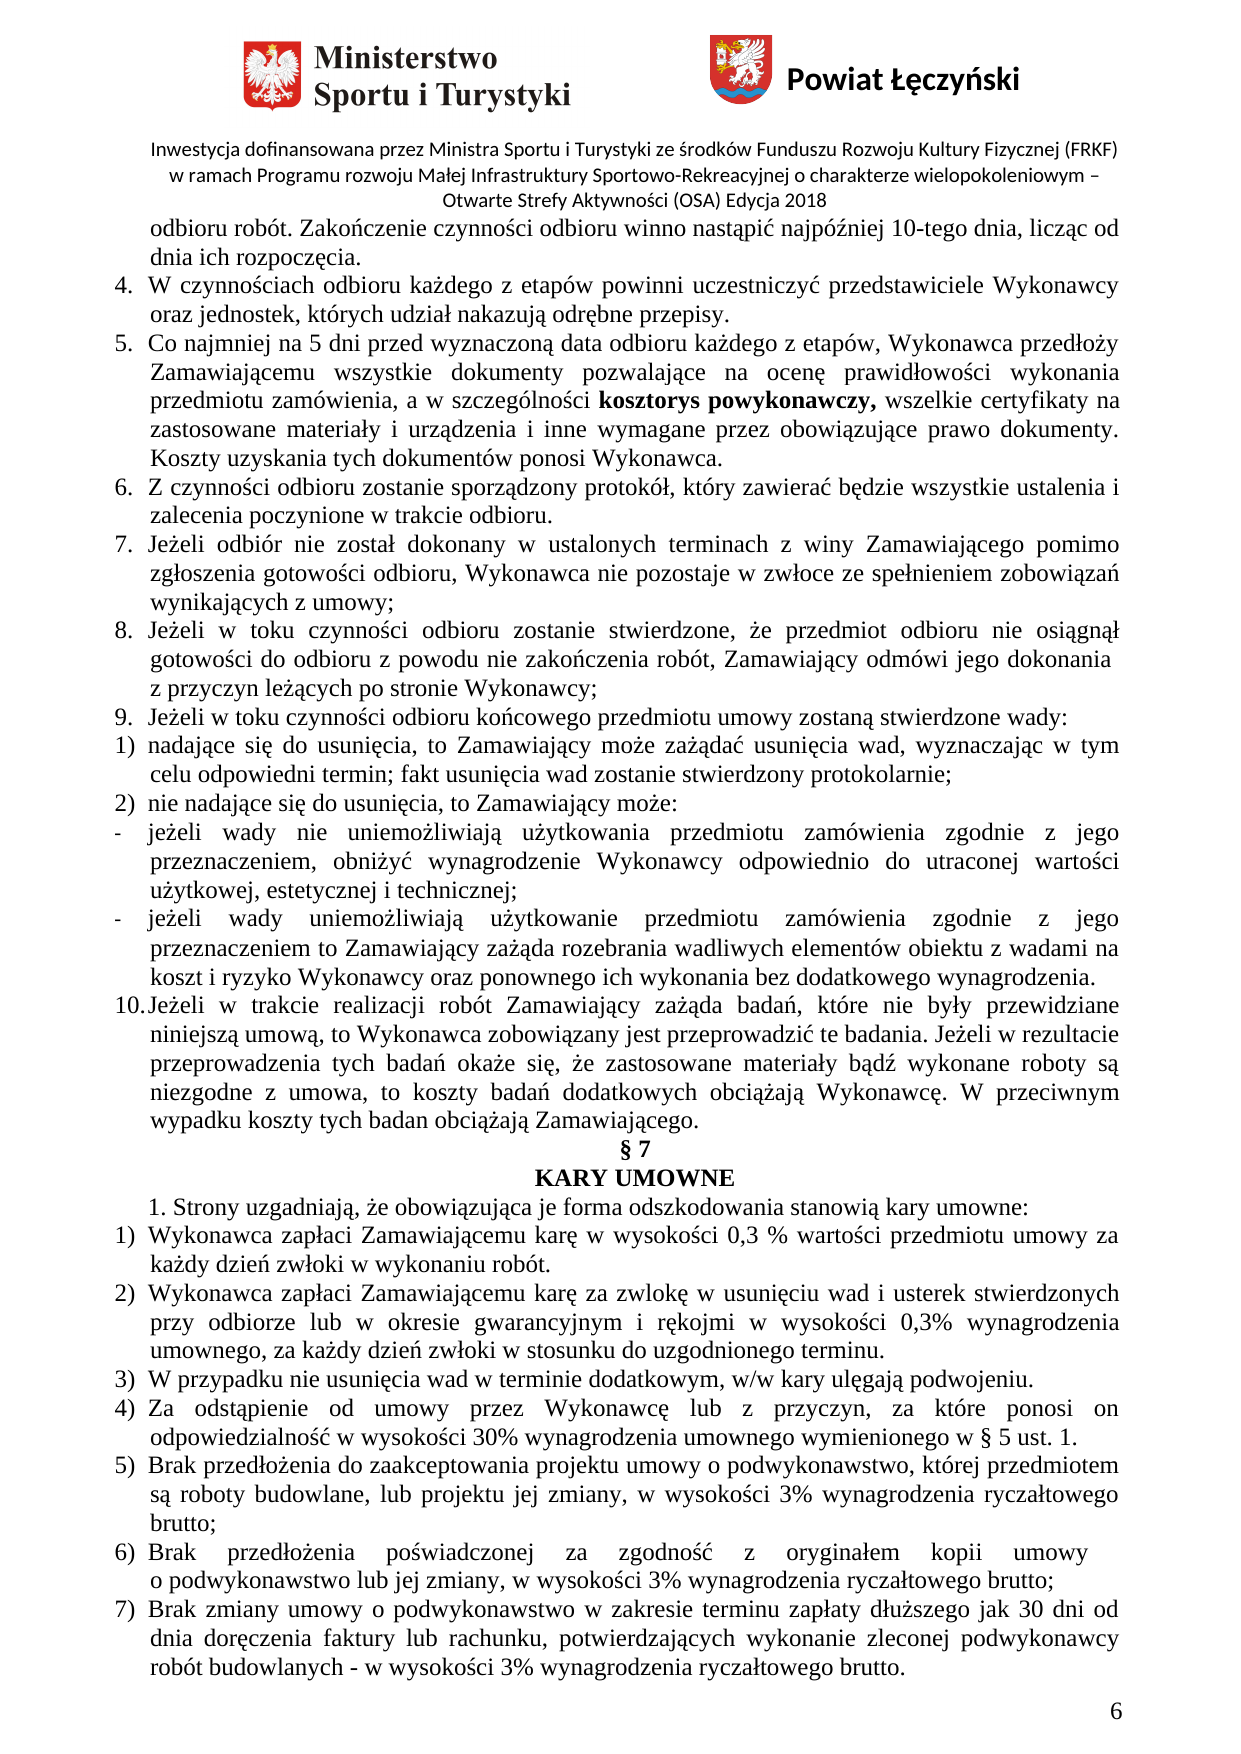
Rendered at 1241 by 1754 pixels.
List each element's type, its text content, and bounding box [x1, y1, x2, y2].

list Brak przedłożenia poświadczonej za zgodność z oryginałem kopii umowy o podwykonawstwo lub jej zmiany, w wysokości 3% wynagrodzenia ryczałtowego brutto; [114, 1537, 1120, 1594]
list Brak przedłożenia do zaakceptowania projektu umowy o podwykonawstwo, której przedmiotem są roboty budowlane, lub projektu jej zmiany, w wysokości 3% wynagrodzenia ryczałtowego brutto; [114, 1451, 1120, 1537]
list nie nadające się do usunięcia, to Zamawiający może: [114, 788, 1122, 817]
text KARY UMOWNE [148, 1163, 1122, 1192]
list Wykonawca zapłaci Zamawiającemu karę w wysokości 0,3 % wartości przedmiotu umowy za każdy dzień zwłoki w wykonaniu robót. [114, 1221, 1120, 1278]
picture [223, 26, 590, 128]
list W przypadku nie usunięcia wad w terminie dodatkowym, w/w kary ulęgają podwojeniu. [114, 1364, 1122, 1393]
list Jeżeli w toku czynności odbioru zostanie stwierdzone, że przedmiot odbioru nie osiągnął gotowości do odbioru z powodu nie zakończenia robót, Zamawiający odmówi jego dokonania z przyczyn leżących po stronie Wykonawcy; [114, 615, 1120, 702]
list Wykonawca zapłaci Zamawiającemu karę za zwlokę w usunięciu wad i usterek stwierdzonych przy odbiorze lub w okresie gwarancyjnym i rękojmi w wysokości 0,3% wynagrodzenia umownego, za każdy dzień zwłoki w stosunku do uzgodnionego terminu. [114, 1278, 1120, 1364]
text § 7 [148, 1134, 1122, 1163]
list Za odstąpienie od umowy przez Wykonawcę lub z przyczyn, za które ponosi on odpowiedzialność w wysokości 30% wynagrodzenia umownego wymienionego w § 5 ust. 1. [114, 1393, 1120, 1451]
list jeżeli wady uniemożliwiają użytkowanie przedmiotu zamówienia zgodnie z jego przeznaczeniem to Zamawiający zażąda rozebrania wadliwych elementów obiektu z wadami na koszt i ryzyko Wykonawcy oraz ponownego ich wykonania bez dodatkowego wynagrodzenia. [114, 903, 1120, 991]
list Brak zmiany umowy o podwykonawstwo w zakresie terminu zapłaty dłuższego jak 30 dni od dnia doręczenia faktury lub rachunku, potwierdzających wykonanie zleconej podwykonawcy robót budowlanych - w wysokości 3% wynagrodzenia ryczałtowego brutto. [114, 1594, 1120, 1681]
text 1. Strony uzgadniają, że obowiązująca je forma odszkodowania stanowią kary umowne: [148, 1192, 1122, 1221]
list nadające się do usunięcia, to Zamawiający może zażądać usunięcia wad, wyznaczając w tym celu odpowiedni termin; fakt usunięcia wad zostanie stwierdzony protokolarnie; [114, 730, 1120, 788]
list W czynnościach odbioru każdego z etapów powinni uczestniczyć przedstawiciele Wykonawcy oraz jednostek, których udział nakazują odrębne przepisy. [114, 270, 1120, 328]
list jeżeli wady nie uniemożliwiają użytkowania przedmiotu zamówienia zgodnie z jego przeznaczeniem, obniżyć wynagrodzenie Wykonawcy odpowiednio do utraconej wartości użytkowej, estetycznej i technicznej; [114, 817, 1120, 903]
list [114, 213, 1120, 270]
list Jeżeli odbiór nie został dokonany w ustalonych terminach z winy Zamawiającego pomimo zgłoszenia gotowości odbioru, Wykonawca nie pozostaje w zwłoce ze spełnieniem zobowiązań wynikających z umowy; [114, 529, 1120, 615]
list Z czynności odbioru zostanie sporządzony protokół, który zawierać będzie wszystkie ustalenia i zalecenia poczynione w trakcie odbioru. [114, 472, 1120, 529]
list Jeżeli w trakcie realizacji robót Zamawiający zażąda badań, które nie były przewidziane niniejszą umową, to Wykonawca zobowiązany jest przeprowadzić te badania. Jeżeli w rezultacie przeprowadzenia tych badań okaże się, że zastosowane materiały bądź wykonane roboty są niezgodne z umowa, to koszty badań dodatkowych obciążają Wykonawcę. W przeciwnym wypadku koszty tych badan obciążają Zamawiającego. [114, 991, 1120, 1134]
list Co najmniej na 5 dni przed wyznaczoną data odbioru każdego z etapów, Wykonawca przedłoży Zamawiającemu wszystkie dokumenty pozwalające na ocenę prawidłowości wykonania przedmiotu zamówienia, a w szczególności kosztorys powykonawczy, wszelkie certyfikaty na zastosowane materiały i urządzenia i inne wymagane przez obowiązujące prawo dokumenty. Koszty uzyskania tych dokumentów ponosi Wykonawca. [114, 328, 1120, 472]
list Jeżeli w toku czynności odbioru końcowego przedmiotu umowy zostaną stwierdzone wady: [114, 702, 1122, 730]
